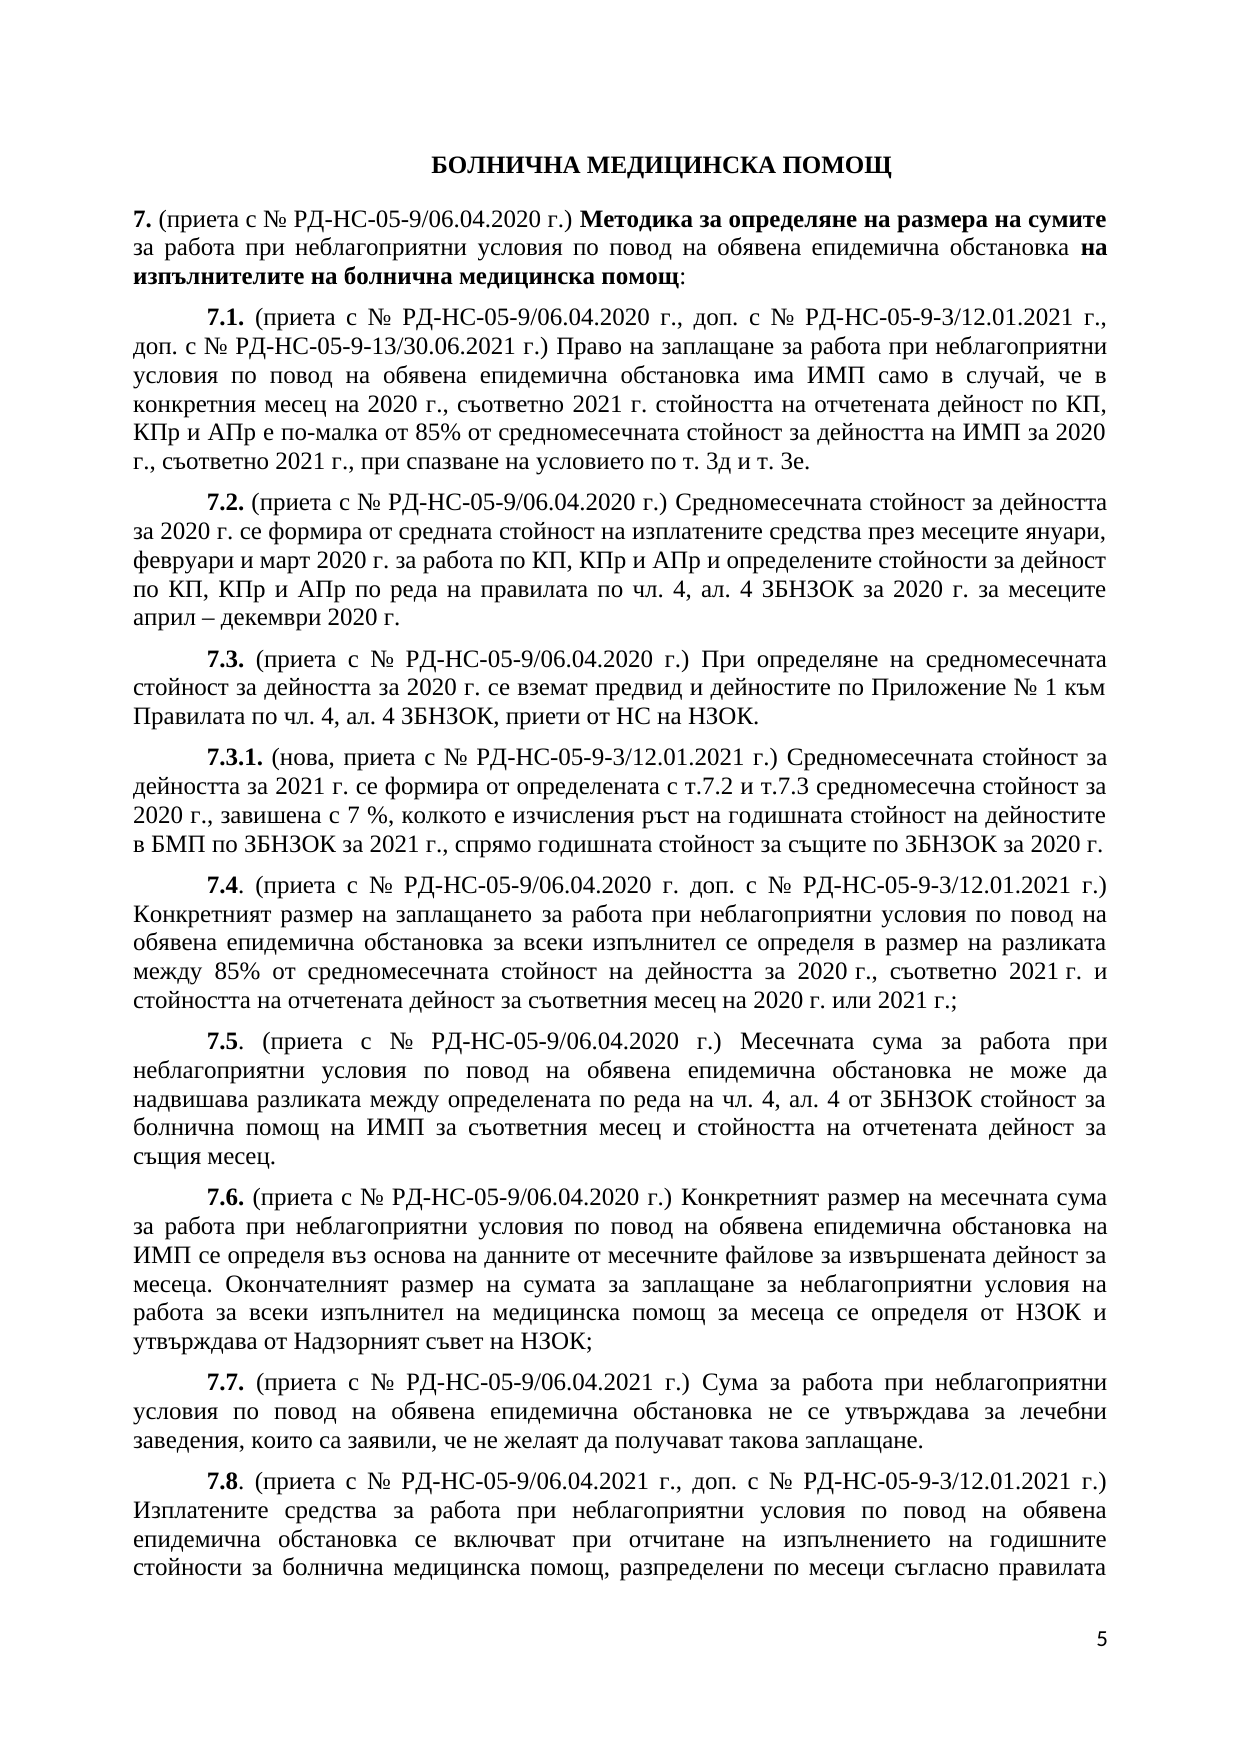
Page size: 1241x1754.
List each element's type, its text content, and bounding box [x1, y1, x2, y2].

text 7.2. (приета с № РД-НС-05-9/06.04.2020 г.) Средномесечната стойност за дейността за 2020 г. се формира от средната стойност на изплатените средства през месеците януари, февруари и март 2020 г. за работа по КП, КПр и АПр и определените стойности за дейност по КП, КПр и АПр по реда на правилата по чл. 4, ал. 4 ЗБНЗОК за 2020 г. за месеците април – декември 2020 г. [133, 487, 1107, 631]
text 7.3. (приета с № РД-НС-05-9/06.04.2020 г.) При определяне на средномесечната стойност за дейността за 2020 г. се вземат предвид и дейностите по Приложение № 1 към Правилата по чл. 4, ал. 4 ЗБНЗОК, приети от НС на НЗОК. [133, 644, 1107, 730]
text 7.6. (приета с № РД-НС-05-9/06.04.2020 г.) Конкретният размер на месечната сума за работа при неблагоприятни условия по повод на обявена епидемична обстановка на ИМП се определя въз основа на данните от месечните файлове за извършената дейност за месеца. Окончателният размер на сумата за заплащане за неблагоприятни условия на работа за всеки изпълнител на медицинска помощ за месеца се определя от НЗОК и утвърждава от Надзорният съвет на НЗОК; [133, 1182, 1107, 1355]
text 7.1. (приета с № РД-НС-05-9/06.04.2020 г., доп. с № РД-НС-05-9-3/12.01.2021 г., доп. с № РД-НС-05-9-13/30.06.2021 г.) Право на заплащане за работа при неблагоприятни условия по повод на обявена епидемична обстановка има ИМП само в случай, че в конкретния месец на 2020 г., съответно 2021 г. стойността на отчетената дейност по КП, КПр и АПр е по-малка от 85% от средномесечната стойност за дейността на ИМП за 2020 г., съответно 2021 г., при спазване на условието по т. 3д и т. 3е. [133, 302, 1107, 475]
list БОЛНИЧНА МЕДИЦИНСКА ПОМОЩ [215, 150, 1107, 179]
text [133, 1466, 1107, 1581]
text 7.3.1. (нова, приета с № РД-НС-05-9-3/12.01.2021 г.) Средномесечната стойност за дейността за 2021 г. се формира от определената с т.7.2 и т.7.3 средномесечна стойност за 2020 г., завишена с 7 %, колкото е изчисления ръст на годишната стойност на дейностите в БМП по ЗБНЗОК за 2021 г., спрямо годишната стойност за същите по ЗБНЗОК за 2020 г. [133, 742, 1107, 857]
text 7.4. (приета с № РД-НС-05-9/06.04.2020 г. доп. с № РД-НС-05-9-3/12.01.2021 г.) Конкретният размер на заплащането за работа при неблагоприятни условия по повод на обявена епидемична обстановка за всеки изпълнител се определя в размер на разликата между 85% от средномесечната стойност на дейността за 2020 г., съответно 2021 г. и стойността на отчетената дейност за съответния месец на 2020 г. или 2021 г.; [133, 870, 1107, 1014]
text 7.5. (приета с № РД-НС-05-9/06.04.2020 г.) Месечната сума за работа при неблагоприятни условия по повод на обявена епидемична обстановка не може да надвишава разликата между определената по реда на чл. 4, ал. 4 от ЗБНЗОК стойност за болнична помощ на ИМП за съответния месец и стойността на отчетената дейност за същия месец. [133, 1026, 1107, 1170]
text 7. (приета с № РД-НС-05-9/06.04.2020 г.) Методика за определяне на размера на сумите за работа при неблагоприятни условия по повод на обявена епидемична обстановка на изпълнителите на болнична медицинска помощ: [133, 204, 1107, 290]
text 7.7. (приета с № РД-НС-05-9/06.04.2021 г.) Сума за работа при неблагоприятни условия по повод на обявена епидемична обстановка не се утвърждава за лечебни заведения, които са заявили, че не желаят да получават такова заплащане. [133, 1367, 1107, 1454]
